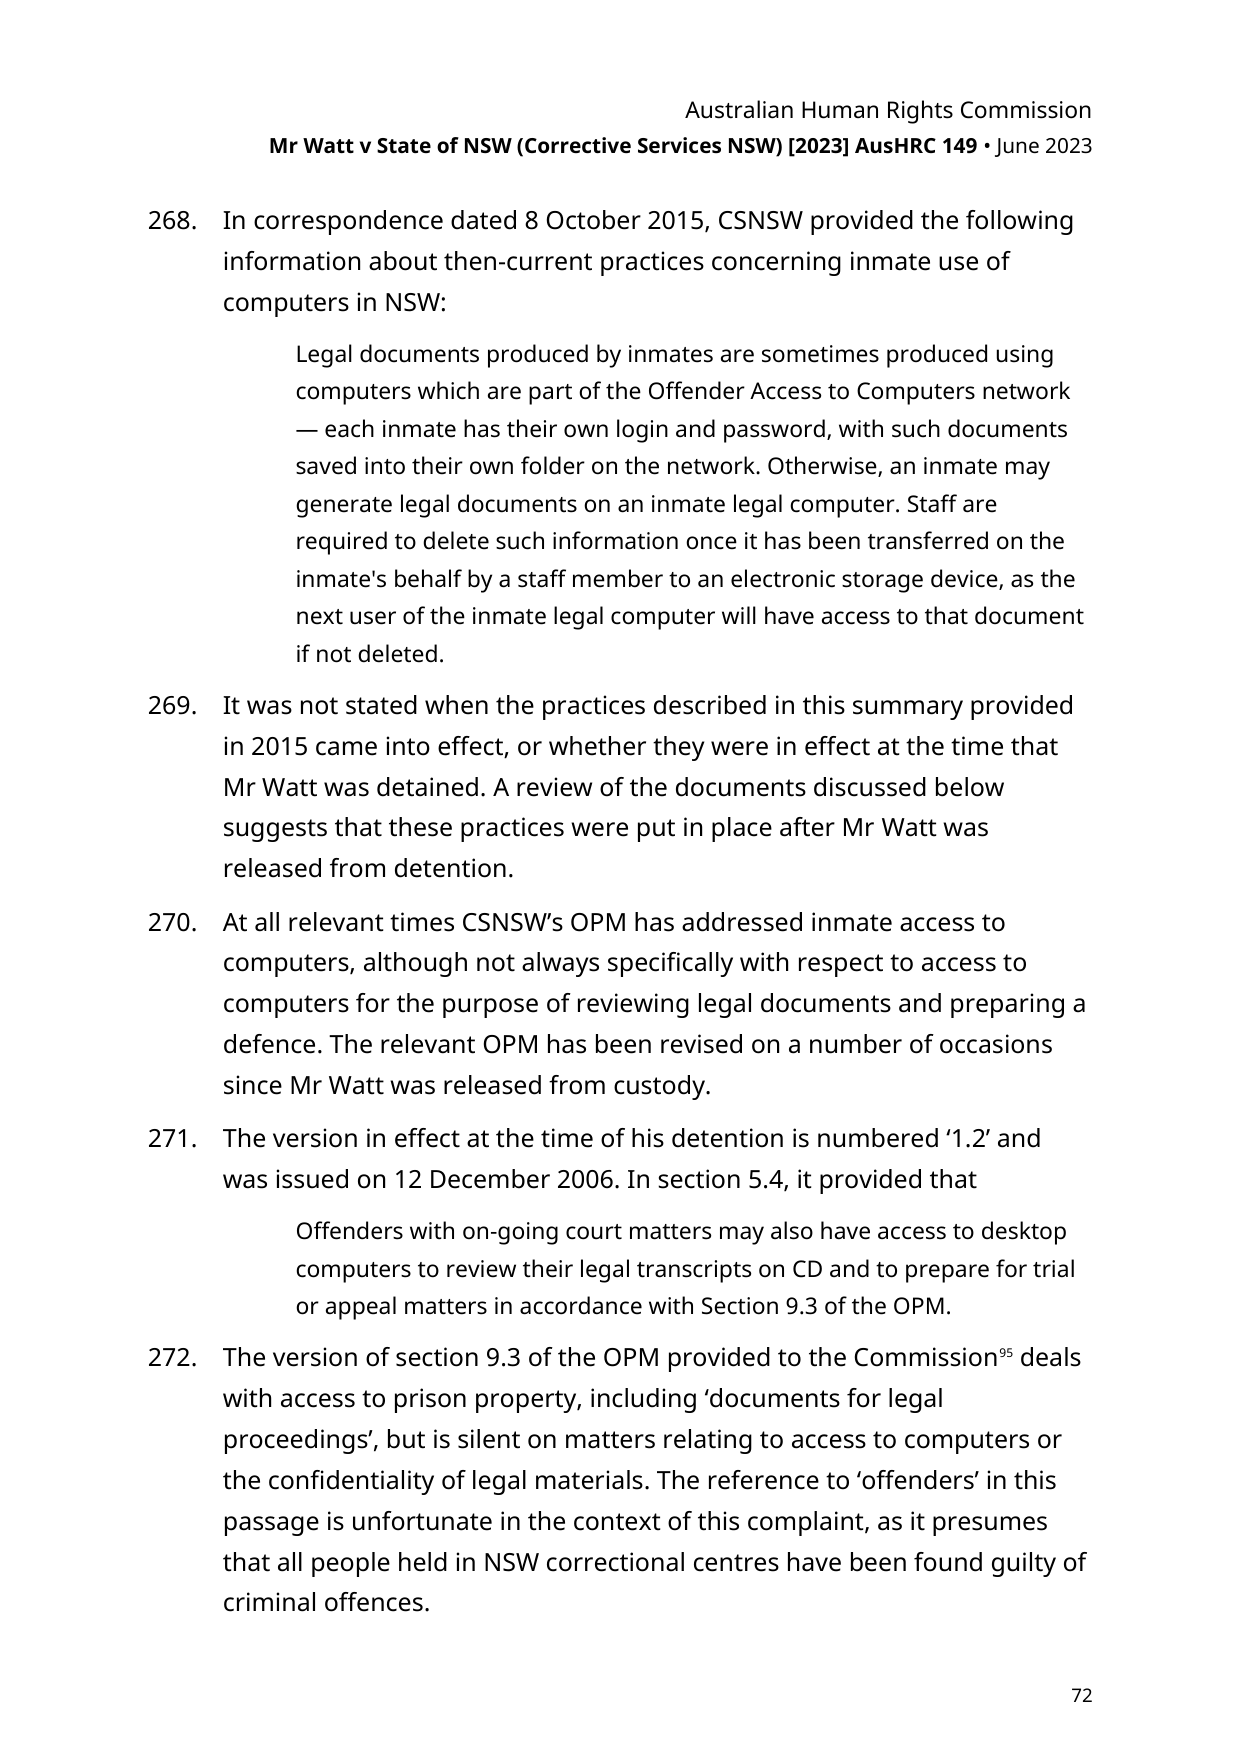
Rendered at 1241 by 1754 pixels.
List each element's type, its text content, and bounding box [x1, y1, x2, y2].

text Offenders with on-going court matters may also have access to desktop computers to review their legal transcripts on CD and to prepare for trial or appeal matters in accordance with Section 9.3 of the OPM. [295, 1215, 1092, 1321]
list The version in effect at the time of his detention is numbered ‘1.2’ and was issued on 12 December 2006. In section 5.4, it provided that [148, 1121, 1092, 1196]
list At all relevant times CSNSW’s OPM has addressed inmate access to computers, although not always specifically with respect to access to computers for the purpose of reviewing legal documents and preparing a defence. The relevant OPM has been revised on a number of occasions since Mr Watt was released from custody. [148, 904, 1092, 1102]
text Legal documents produced by inmates are sometimes produced using computers which are part of the Offender Access to Computers network — each inmate has their own login and password, with such documents saved into their own folder on the network. Otherwise, an inmate may generate legal documents on an inmate legal computer. Staff are required to delete such information once it has been transferred on the inmate's behalf by a staff member to an electronic storage device, as the next user of the inmate legal computer will have access to that document if not deleted. [295, 337, 1092, 669]
list It was not stated when the practices described in this summary provided in 2015 came into effect, or whether they were in effect at the time that Mr Watt was detained. A review of the documents discussed below suggests that these practices were put in place after Mr Watt was released from detention. [148, 687, 1092, 885]
list The version of section 9.3 of the OPM provided to the Commission deals with access to prison property, including ‘documents for legal proceedings’, but is silent on matters relating to access to computers or the confidentiality of legal materials. The reference to ‘offenders’ in this passage is unfortunate in the context of this complaint, as it presumes that all people held in NSW correctional centres have been found guilty of criminal offences. [148, 1340, 1092, 1619]
list In correspondence dated 8 October 2015, CSNSW provided the following information about then-current practices concerning inmate use of computers in NSW: [148, 202, 1092, 318]
